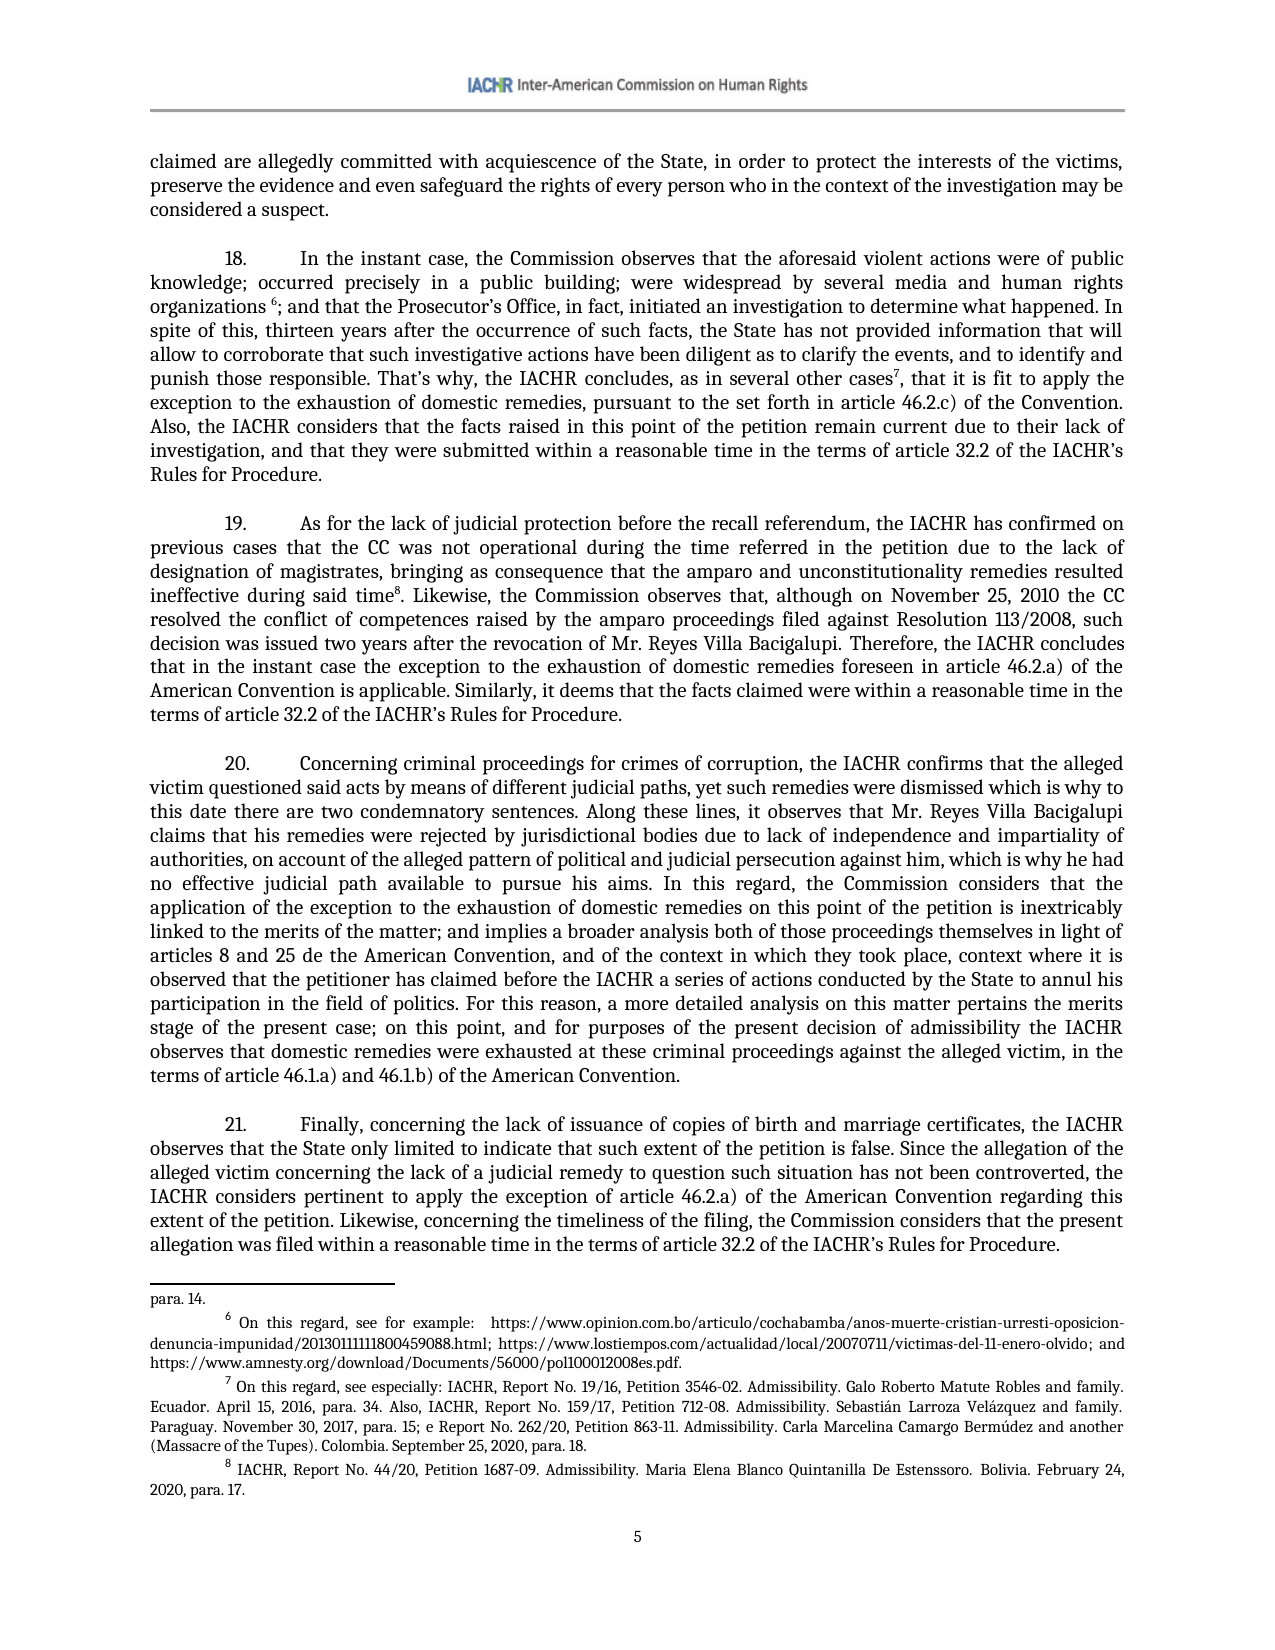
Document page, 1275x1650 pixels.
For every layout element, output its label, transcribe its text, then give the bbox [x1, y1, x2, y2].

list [150, 150, 1125, 222]
list In the instant case, the Commission observes that the aforesaid violent actions were of public knowledge; occurred precisely in a public building; were widespread by several media and human rights organizations ; and that the Prosecutor’s Office, in fact, initiated an investigation to determine what happened. In spite of this, thirteen years after the occurrence of such facts, the State has not provided information that will allow to corroborate that such investigative actions have been diligent as to clarify the events, and to identify and punish those responsible. That’s why, the IACHR concludes, as in several other cases, that it is fit to apply the exception to the exhaustion of domestic remedies, pursuant to the set forth in article 46.2.c) of the Convention. Also, the IACHR considers that the facts raised in this point of the petition remain current due to their lack of investigation, and that they were submitted within a reasonable time in the terms of article 32.2 of the IACHR’s Rules for Procedure. [150, 247, 1125, 486]
list As for the lack of judicial protection before the recall referendum, the IACHR has confirmed on previous cases that the CC was not operational during the time referred in the petition due to the lack of designation of magistrates, bringing as consequence that the amparo and unconstitutionality remedies resulted ineffective during said time. Likewise, the Commission observes that, although on November 25, 2010 the CC resolved the conflict of competences raised by the amparo proceedings filed against Resolution 113/2008, such decision was issued two years after the revocation of Mr. Reyes Villa Bacigalupi. Therefore, the IACHR concludes that in the instant case the exception to the exhaustion of domestic remedies foreseen in article 46.2.a) of the American Convention is applicable. Similarly, it deems that the facts claimed were within a reasonable time in the terms of article 32.2 of the IACHR’s Rules for Procedure. [150, 511, 1125, 727]
picture [456, 75, 819, 95]
list Concerning criminal proceedings for crimes of corruption, the IACHR confirms that the alleged victim questioned said acts by means of different judicial paths, yet such remedies were dismissed which is why to this date there are two condemnatory sentences. Along these lines, it observes that Mr. Reyes Villa Bacigalupi claims that his remedies were rejected by jurisdictional bodies due to lack of independence and impartiality of authorities, on account of the alleged pattern of political and judicial persecution against him, which is why he had no effective judicial path available to pursue his aims. In this regard, the Commission considers that the application of the exception to the exhaustion of domestic remedies on this point of the petition is inextricably linked to the merits of the matter; and implies a broader analysis both of those proceedings themselves in light of articles 8 and 25 de the American Convention, and of the context in which they took place, context where it is observed that the petitioner has claimed before the IACHR a series of actions conducted by the State to annul his participation in the field of politics. For this reason, a more detailed analysis on this matter pertains the merits stage of the present case; on this point, and for purposes of the present decision of admissibility the IACHR observes that domestic remedies were exhausted at these criminal proceedings against the alleged victim, in the terms of article 46.1.a) and 46.1.b) of the American Convention. [150, 752, 1125, 1087]
list Finally, concerning the lack of issuance of copies of birth and marriage certificates, the IACHR observes that the State only limited to indicate that such extent of the petition is false. Since the allegation of the alleged victim concerning the lack of a judicial remedy to question such situation has not been controverted, the IACHR considers pertinent to apply the exception of article 46.2.a) of the American Convention regarding this extent of the petition. Likewise, concerning the timeliness of the filing, the Commission considers that the present allegation was filed within a reasonable time in the terms of article 32.2 of the IACHR’s Rules for Procedure. [150, 1112, 1125, 1256]
